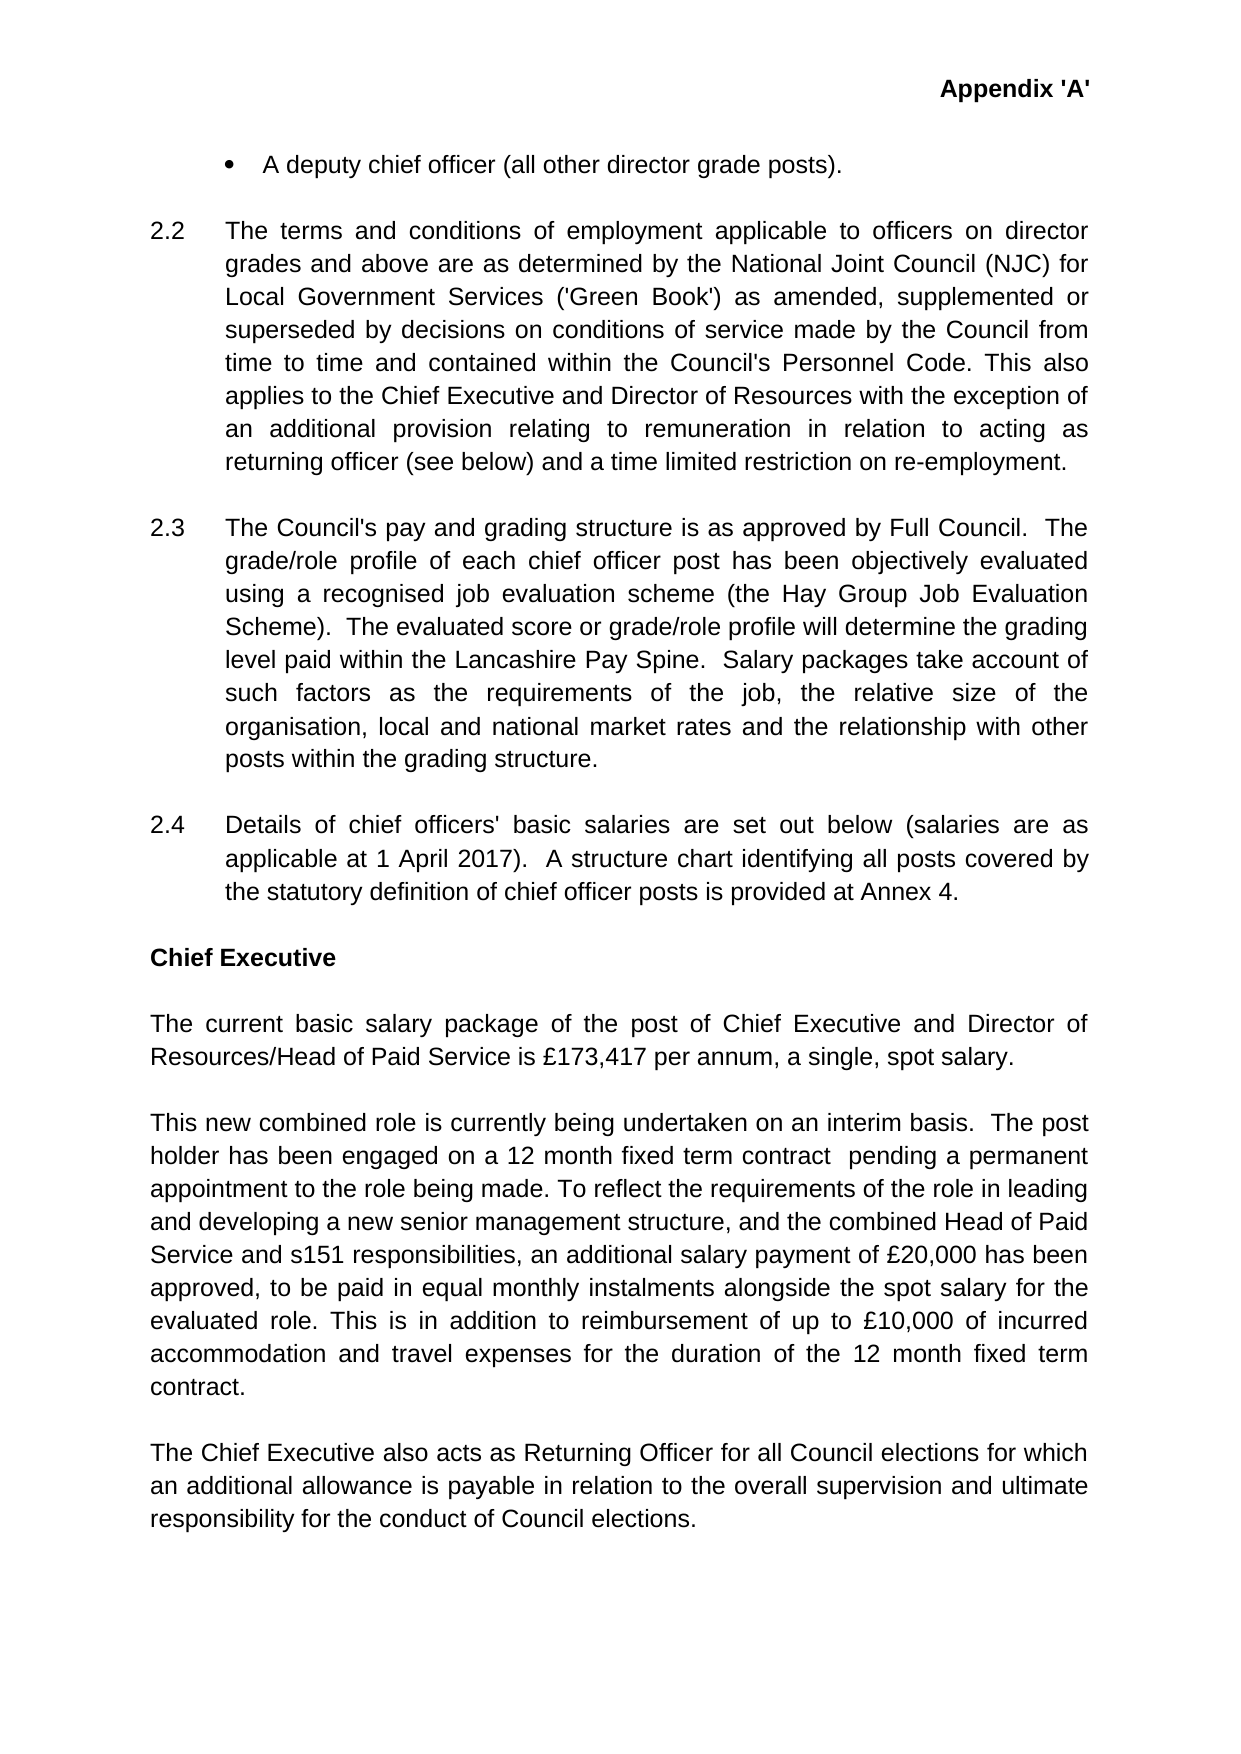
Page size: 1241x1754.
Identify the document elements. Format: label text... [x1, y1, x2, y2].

text The Chief Executive also acts as Returning Officer for all Council elections for which an additional allowance is payable in relation to the overall supervision and ultimate responsibility for the conduct of Council elections. [150, 1438, 1090, 1533]
text 2.3 The Council's pay and grading structure is as approved by Full Council. The grade/role profile of each chief officer post has been objectively evaluated using a recognised job evaluation scheme (the Hay Group Job Evaluation Scheme). The evaluated score or grade/role profile will determine the grading level paid within the Lancashire Pay Spine. Salary packages take account of such factors as the requirements of the job, the relative size of the organisation, local and national market rates and the relationship with other posts within the grading structure. [150, 513, 1090, 773]
text 2.2 The terms and conditions of employment applicable to officers on director grades and above are as determined by the National Joint Council (NJC) for Local Government Services ('Green Book') as amended, supplemented or superseded by decisions on conditions of service made by the Council from time to time and contained within the Council's Personnel Code. This also applies to the Chief Executive and Director of Resources with the exception of an additional provision relating to remuneration in relation to acting as returning officer (see below) and a time limited restriction on re-employment. [150, 216, 1090, 476]
text The current basic salary package of the post of Chief Executive and Director of Resources/Head of Paid Service is £173,417 per annum, a single, spot salary. [150, 1009, 1090, 1070]
text 2.4 Details of chief officers' basic salaries are set out below (salaries are as applicable at 1 April 2017). A structure chart identifying all posts covered by the statutory definition of chief officer posts is provided at Annex 4. [150, 811, 1090, 905]
text This new combined role is currently being undertaken on an interim basis. The post holder has been engaged on a 12 month fixed term contract pending a permanent appointment to the role being made. To reflect the requirements of the role in leading and developing a new senior management structure, and the combined Head of Paid Service and s151 responsibilities, an additional salary payment of £20,000 has been approved, to be paid in equal monthly instalments alongside the spot salary for the evaluated role. This is in addition to reimbursement of up to £10,000 of incurred accommodation and travel expenses for the duration of the 12 month fixed term contract. [150, 1108, 1090, 1401]
list A deputy chief officer (all other director grade posts). [225, 150, 1090, 179]
text Chief Executive [150, 943, 1090, 971]
